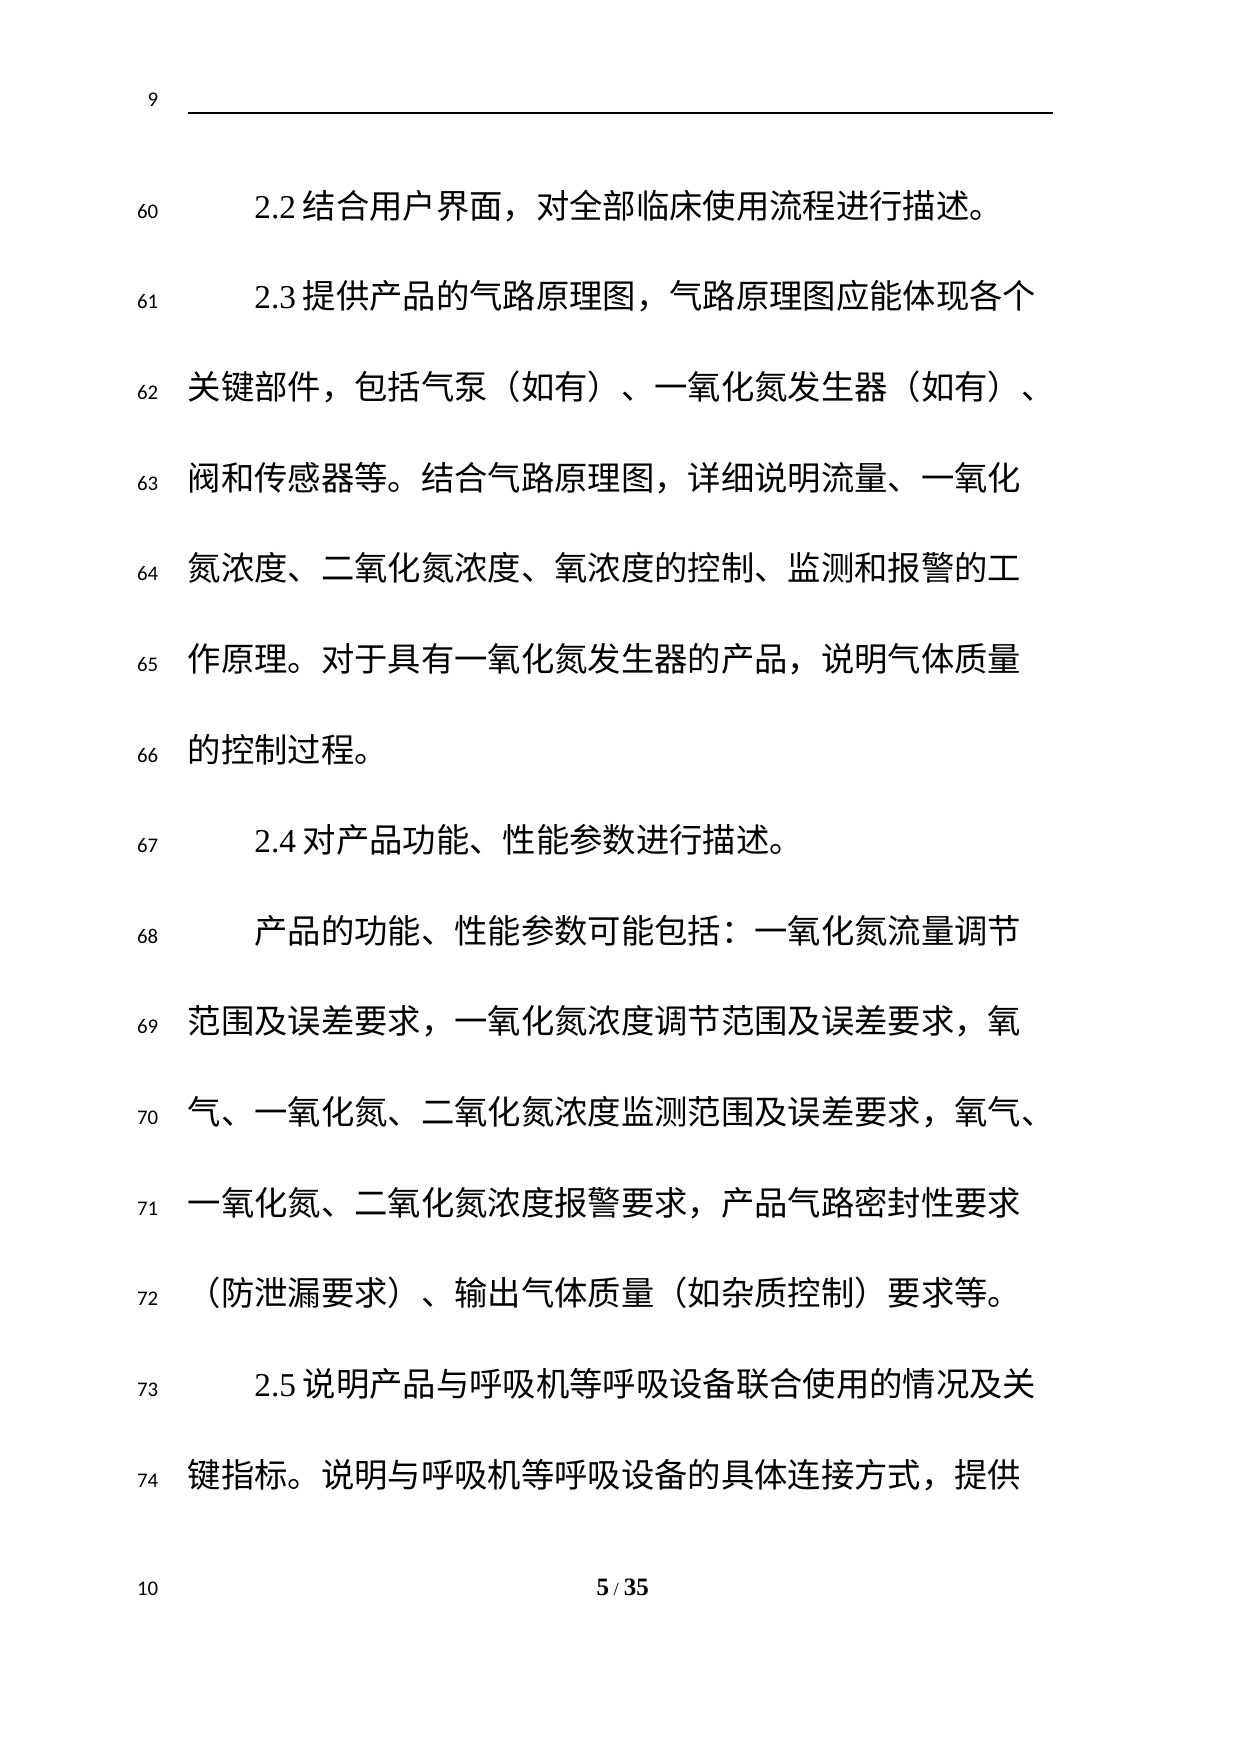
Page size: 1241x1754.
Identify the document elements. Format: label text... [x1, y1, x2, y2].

text 2.2结合用户界面，对全部临床使用流程进行描述。 [187, 158, 1053, 249]
text 2.3提供产品的气路原理图，气路原理图应能体现各个关键部件，包括气泵（如有）、一氧化氮发生器（如有）、阀和传感器等。结合气路原理图，详细说明流量、一氧化氮浓度、二氧化氮浓度、氧浓度的控制、监测和报警的工作原理。对于具有一氧化氮发生器的产品，说明气体质量的控制过程。 [187, 249, 1053, 793]
text 产品的功能、性能参数可能包括：一氧化氮流量调节范围及误差要求，一氧化氮浓度调节范围及误差要求，氧气、一氧化氮、二氧化氮浓度监测范围及误差要求，氧气、一氧化氮、二氧化氮浓度报警要求，产品气路密封性要求（防泄漏要求）、输出气体质量（如杂质控制）要求等。 [187, 883, 1053, 1337]
text 2.4对产品功能、性能参数进行描述。 [187, 793, 1053, 883]
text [187, 1337, 1053, 1518]
